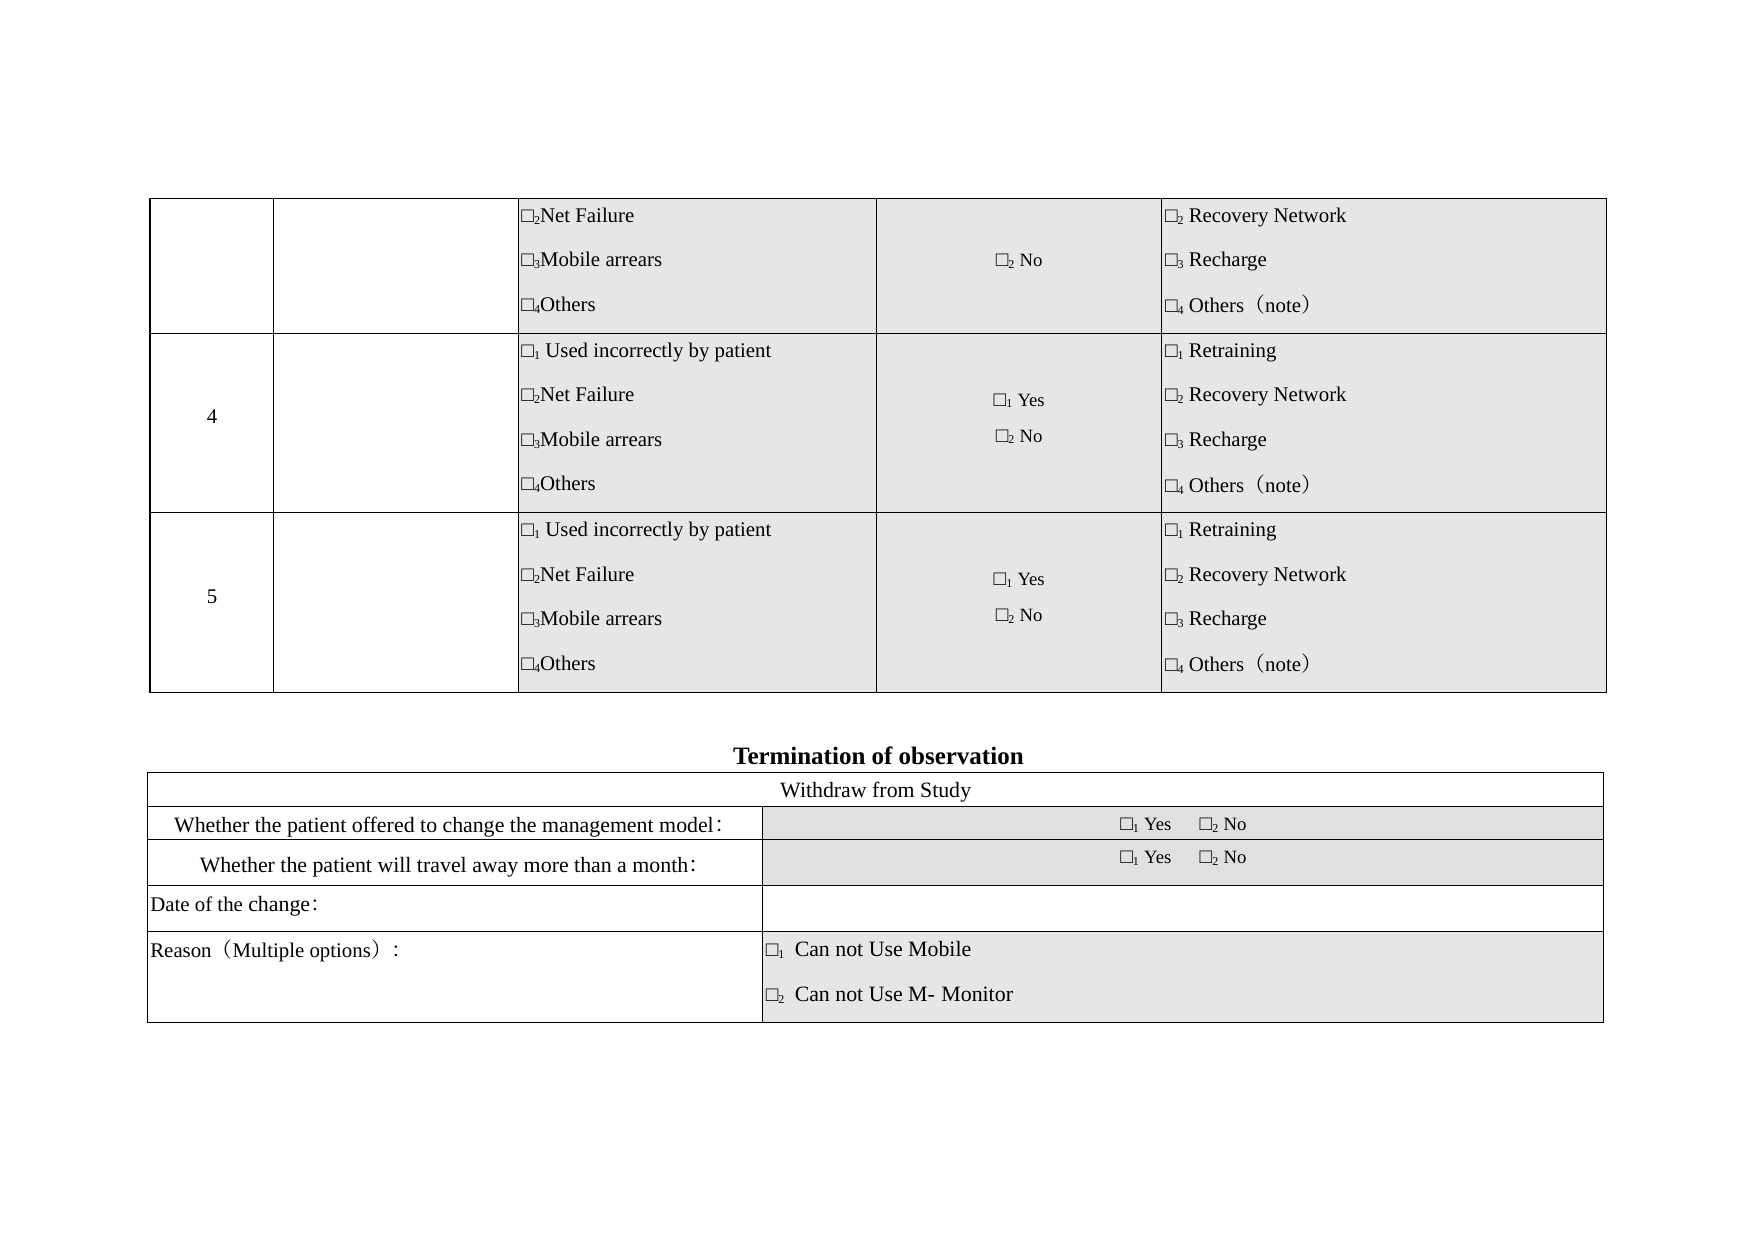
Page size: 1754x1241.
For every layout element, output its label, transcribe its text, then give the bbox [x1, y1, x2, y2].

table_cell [763, 932, 1603, 1022]
table_cell □1 Retraining □2 Recovery Network □3 Recharge □4 Others（note） [1162, 513, 1606, 692]
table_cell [148, 932, 762, 1022]
text Termination of observation [150, 739, 1606, 772]
table_cell □1 Yes □2 No [877, 199, 1161, 333]
table_cell □1 Yes □2 No [877, 513, 1161, 692]
table_cell [274, 199, 518, 333]
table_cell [1162, 334, 1606, 512]
table_cell Whether the patient will travel away more than a month： [148, 840, 762, 885]
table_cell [519, 334, 876, 512]
table_cell [274, 334, 518, 512]
table_cell Whether the patient offered to change the management model： [148, 807, 762, 839]
table_cell □1 Yes □2 No [877, 334, 1161, 512]
table_header Withdraw from Study [148, 773, 1603, 806]
table_cell Date of the change： [148, 886, 762, 931]
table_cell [1162, 199, 1606, 333]
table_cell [519, 199, 876, 333]
table_cell 4 [151, 334, 273, 512]
table_cell □1 Used incorrectly by patient □2Net Failure □3Mobile arrears □4Others [519, 513, 876, 692]
table_cell □1 Yes □2 No [763, 807, 1603, 839]
table_cell 5 [151, 513, 273, 692]
table_cell [274, 513, 518, 692]
table_cell □1 Yes □2 No [763, 840, 1603, 885]
table_cell 3 [151, 199, 273, 333]
table_cell [763, 886, 1603, 931]
